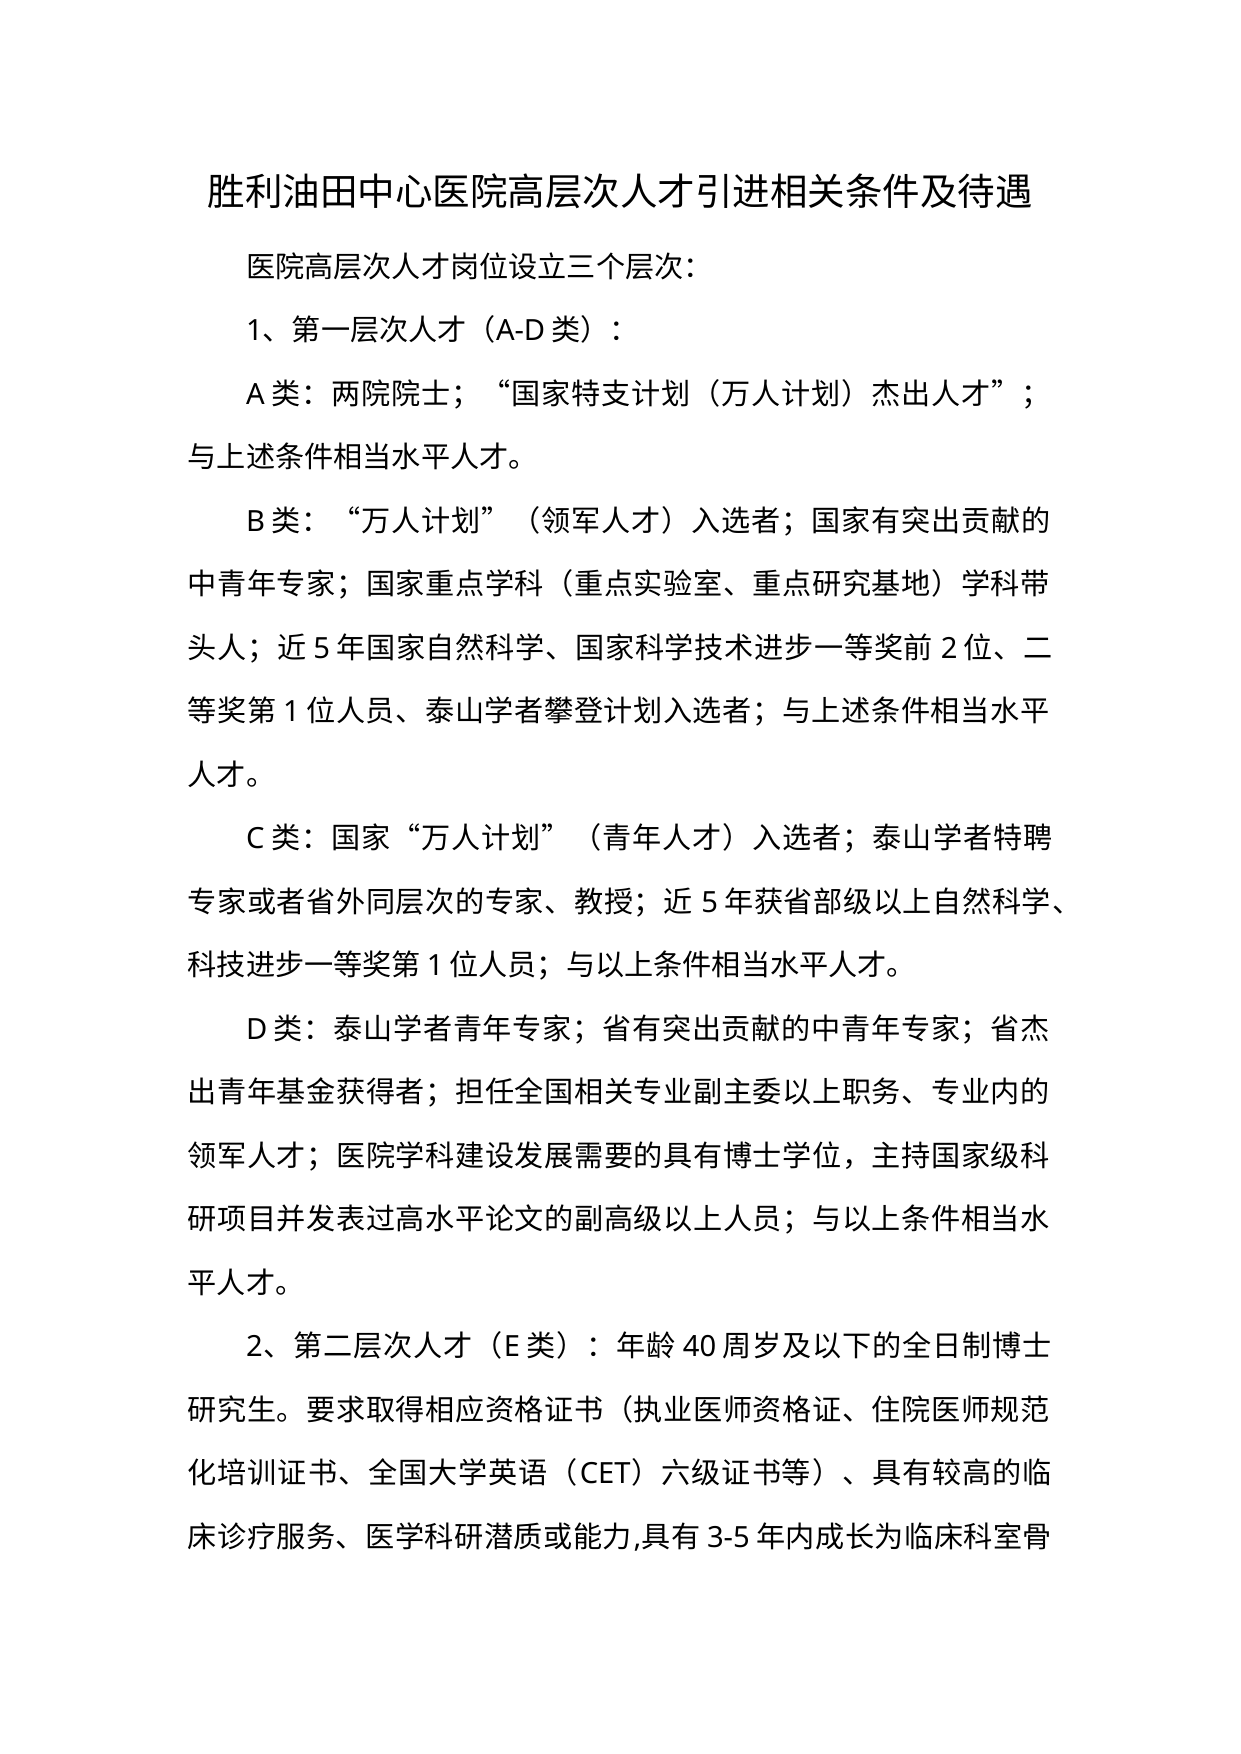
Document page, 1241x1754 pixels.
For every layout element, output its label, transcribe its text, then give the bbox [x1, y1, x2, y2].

text B类：“万人计划”（领军人才）入选者；国家有突出贡献的中青年专家；国家重点学科（重点实验室、重点研究基地）学科带头人；近5年国家自然科学、国家科学技术进步一等奖前2位、二等奖第1位人员、泰山学者攀登计划入选者；与上述条件相当水平人才。 [187, 497, 1053, 794]
text 医院高层次人才岗位设立三个层次： [187, 243, 1053, 286]
text D类：泰山学者青年专家；省有突出贡献的中青年专家；省杰出青年基金获得者；担任全国相关专业副主委以上职务、专业内的领军人才；医院学科建设发展需要的具有博士学位，主持国家级科研项目并发表过高水平论文的副高级以上人员；与以上条件相当水平人才。 [187, 1005, 1053, 1302]
text C类：国家“万人计划”（青年人才）入选者；泰山学者特聘专家或者省外同层次的专家、教授；近5年获省部级以上自然科学、科技进步一等奖第1位人员；与以上条件相当水平人才。 [187, 815, 1053, 984]
text 1、第一层次人才（A-D类）： [187, 307, 1053, 349]
text A类：两院院士；“国家特支计划（万人计划）杰出人才”；与上述条件相当水平人才。 [187, 370, 1053, 476]
text 胜利油田中心医院高层次人才引进相关条件及待遇 [187, 162, 1053, 216]
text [187, 1323, 1053, 1556]
